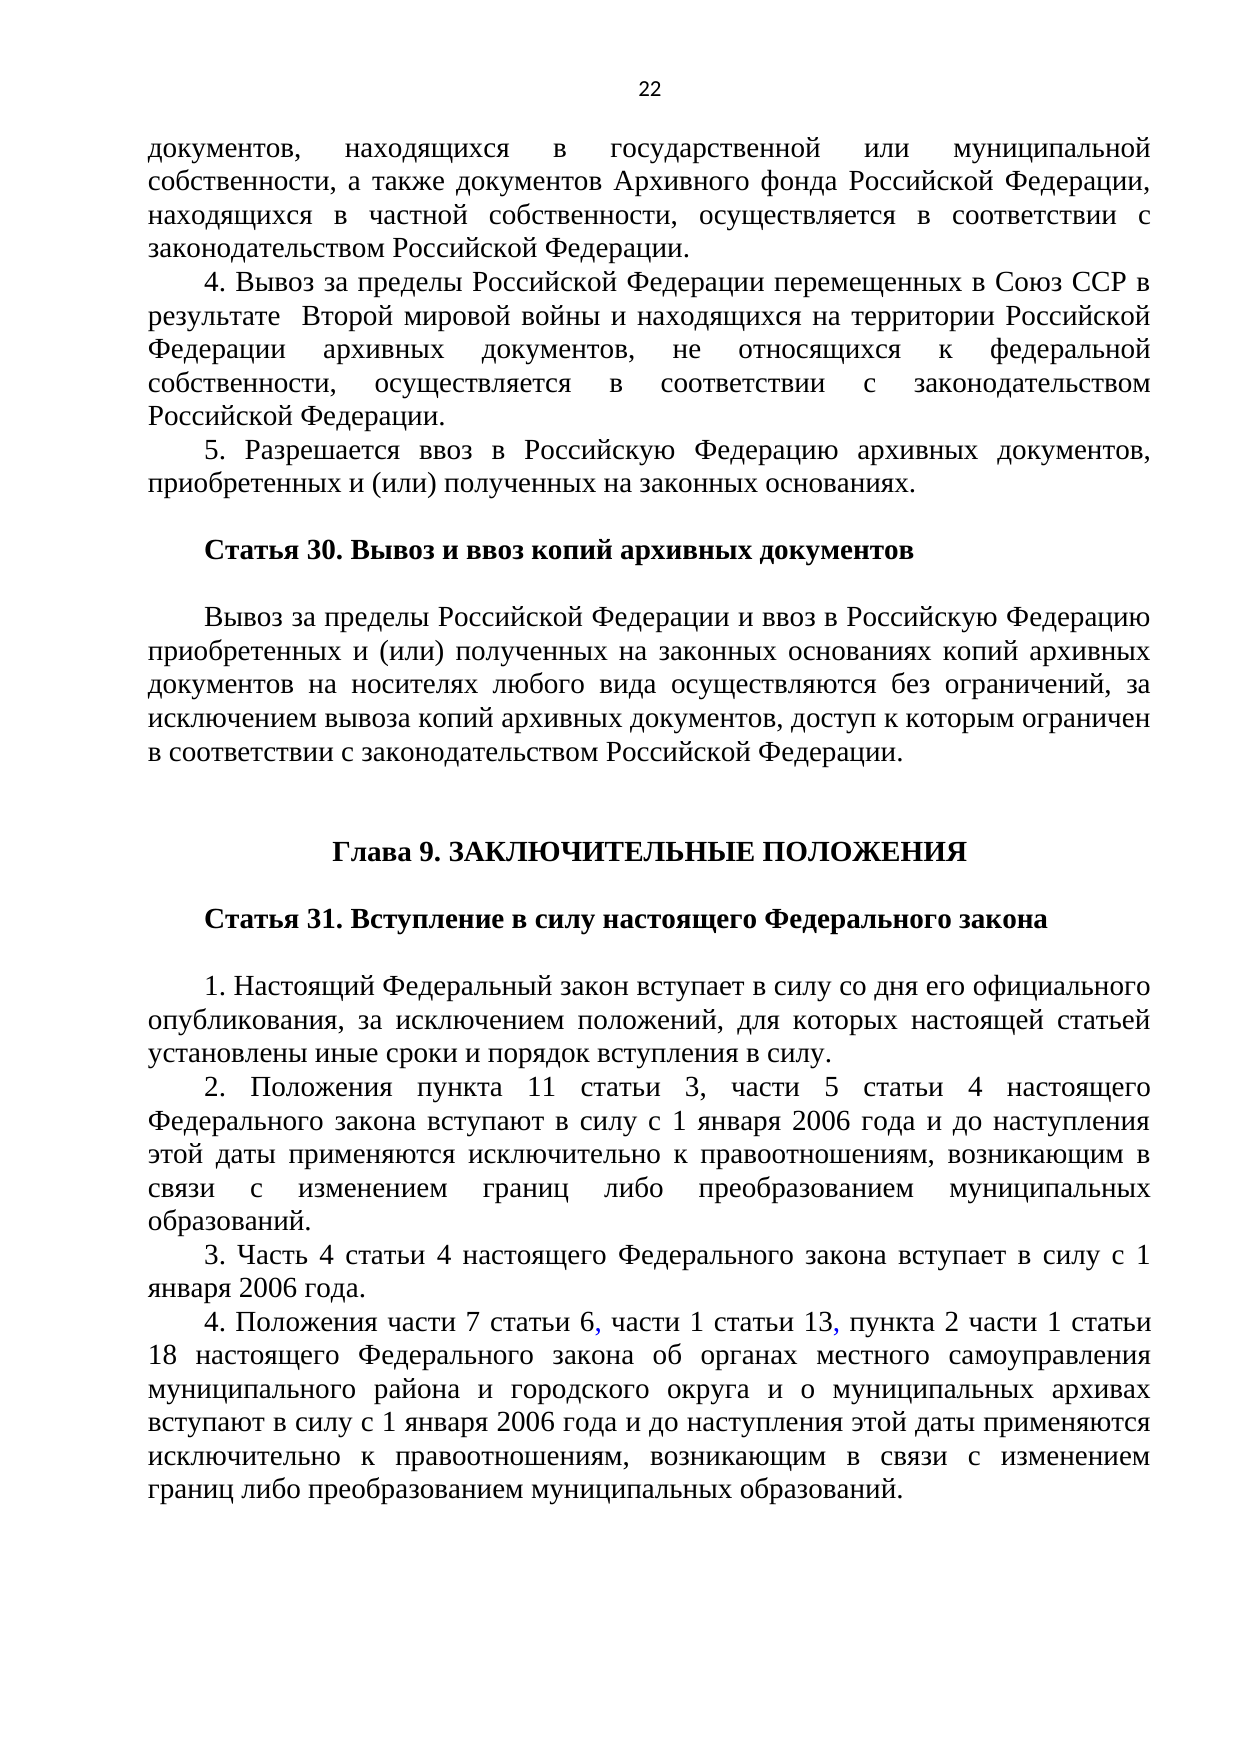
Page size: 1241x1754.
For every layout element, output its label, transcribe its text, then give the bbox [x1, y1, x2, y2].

text Статья 31. Вступление в силу настоящего Федерального закона [148, 901, 1152, 935]
text 3. Часть 4 статьи 4 настоящего Федерального закона вступает в силу с 1 января 2006 года. [148, 1237, 1152, 1304]
title Глава 9. ЗАКЛЮЧИТЕЛЬНЫЕ ПОЛОЖЕНИЯ [148, 834, 1152, 868]
text 4. Вывоз за пределы Российской Федерации перемещенных в Союз ССР в результате Второй мировой войны и находящихся на территории Российской Федерации архивных документов, не относящихся к федеральной собственности, осуществляется в соответствии с законодательством Российской Федерации. [148, 264, 1152, 432]
text Статья 30. Вывоз и ввоз копий архивных документов [148, 532, 1152, 566]
text Вывоз за пределы Российской Федерации и ввоз в Российскую Федерацию приобретенных и (или) полученных на законных основаниях копий архивных документов на носителях любого вида осуществляются без ограничений, за исключением вывоза копий архивных документов, доступ к которым ограничен в соответствии с законодательством Российской Федерации. [148, 599, 1152, 767]
text 2. Положения пункта 11 статьи 3, части 5 статьи 4 настоящего Федерального закона вступают в силу с 1 января 2006 года и до наступления этой даты применяются исключительно к правоотношениям, возникающим в связи с изменением границ либо преобразованием муниципальных образований. [148, 1069, 1152, 1237]
text 1. Настоящий Федеральный закон вступает в силу со дня его официального опубликования, за исключением положений, для которых настоящей статьей установлены иные сроки и порядок вступления в силу. [148, 968, 1152, 1069]
text 4. Положения части 7 статьи 6, части 1 статьи 13, пункта 2 части 1 статьи 18 настоящего Федерального закона об органах местного самоуправления муниципального района и городского округа и о муниципальных архивах вступают в силу с 1 января 2006 года и до наступления этой даты применяются исключительно к правоотношениям, возникающим в связи с изменением границ либо преобразованием муниципальных образований. [148, 1304, 1152, 1505]
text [148, 130, 1152, 264]
text 5. Разрешается ввоз в Российскую Федерацию архивных документов, приобретенных и (или) полученных на законных основаниях. [148, 432, 1152, 499]
